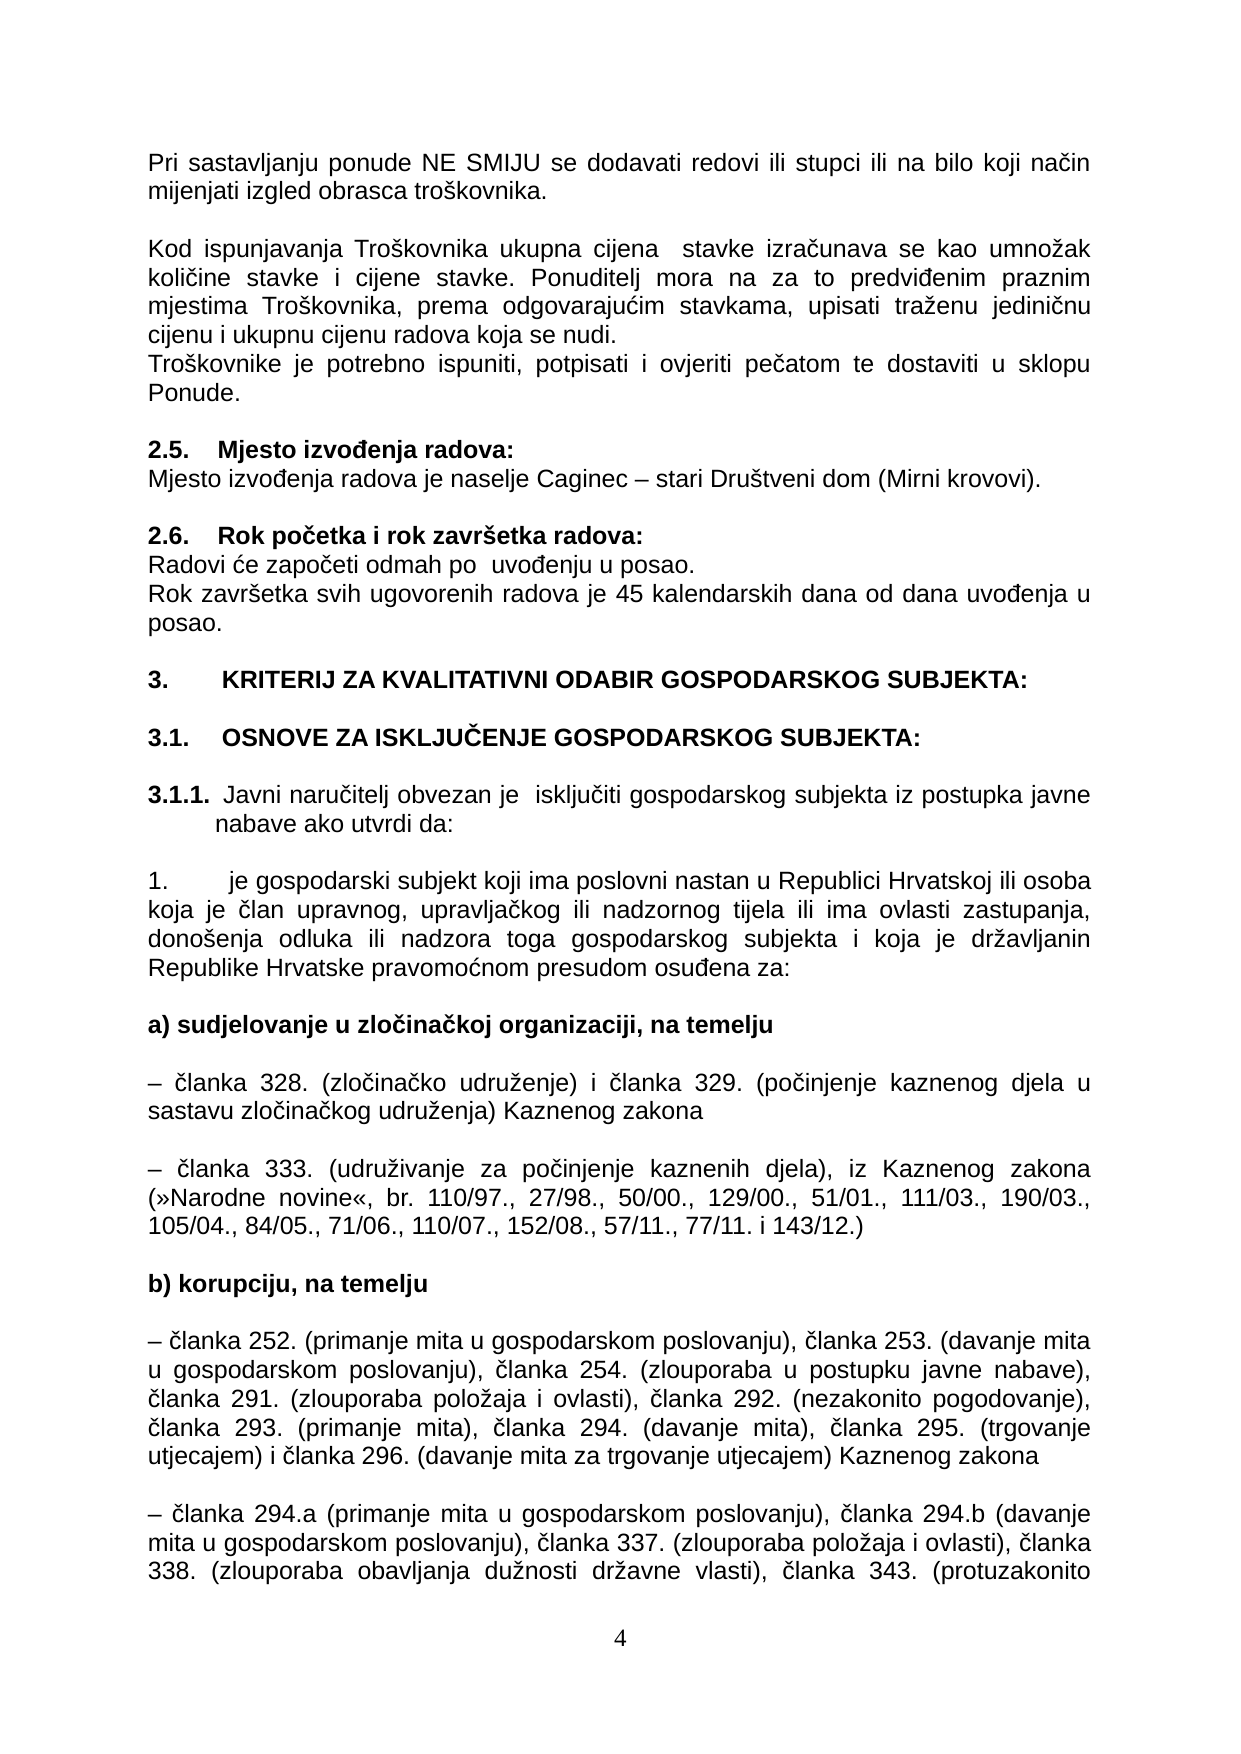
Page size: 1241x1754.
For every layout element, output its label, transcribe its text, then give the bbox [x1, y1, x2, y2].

text 2.5. Mjesto izvođenja radova: [148, 435, 1093, 464]
text a) sudjelovanje u zločinačkoj organizaciji, na temelju [148, 1010, 1093, 1039]
list je gospodarski subjekt koji ima poslovni nastan u Republici Hrvatskoj ili osoba koja je član upravnog, upravljačkog ili nadzornog tijela ili ima ovlasti zastupanja, donošenja odluka ili nadzora toga gospodarskog subjekta i koja je državljanin Republike Hrvatske pravomoćnom presudom osuđena za: [148, 866, 1093, 981]
text – članka 333. (udruživanje za počinjenje kaznenih djela), iz Kaznenog zakona (»Narodne novine«, br. 110/97., 27/98., 50/00., 129/00., 51/01., 111/03., 190/03., 105/04., 84/05., 71/06., 110/07., 152/08., 57/11., 77/11. i 143/12.) [148, 1154, 1093, 1240]
text Rok završetka svih ugovorenih radova je 45 kalendarskih dana od dana uvođenja u posao. [148, 579, 1093, 636]
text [148, 1499, 1093, 1585]
text 2.6. Rok početka i rok završetka radova: [148, 521, 1093, 550]
text Troškovnike je potrebno ispuniti, potpisati i ovjeriti pečatom te dostaviti u sklopu Ponude. [148, 349, 1093, 406]
text Radovi će započeti odmah po uvođenju u posao. [148, 550, 1093, 579]
text Pri sastavljanju ponude NE SMIJU se dodavati redovi ili stupci ili na bilo koji način mijenjati izgled obrasca troškovnika. [148, 148, 1093, 205]
text – članka 252. (primanje mita u gospodarskom poslovanju), članka 253. (davanje mita u gospodarskom poslovanju), članka 254. (zlouporaba u postupku javne nabave), članka 291. (zlouporaba položaja i ovlasti), članka 292. (nezakonito pogodovanje), članka 293. (primanje mita), članka 294. (davanje mita), članka 295. (trgovanje utjecajem) i članka 296. (davanje mita za trgovanje utjecajem) Kaznenog zakona [148, 1326, 1093, 1470]
text Kod ispunjavanja Troškovnika ukupna cijena stavke izračunava se kao umnožak količine stavke i cijene stavke. Ponuditelj mora na za to predviđenim praznim mjestima Troškovnika, prema odgovarajućim stavkama, upisati traženu jediničnu cijenu i ukupnu cijenu radova koja se nudi. [148, 234, 1093, 349]
text – članka 328. (zločinačko udruženje) i članka 329. (počinjenje kaznenog djela u sastavu zločinačkog udruženja) Kaznenog zakona [148, 1068, 1093, 1125]
text b) korupciju, na temelju [148, 1269, 1093, 1298]
text Mjesto izvođenja radova je naselje Caginec – stari Društveni dom (Mirni krovovi). [148, 464, 1093, 493]
list OSNOVE ZA ISKLJUČENJE GOSPODARSKOG SUBJEKTA: [148, 723, 1093, 751]
list KRITERIJ ZA KVALITATIVNI ODABIR GOSPODARSKOG SUBJEKTA: [148, 665, 1093, 694]
list Javni naručitelj obvezan je isključiti gospodarskog subjekta iz postupka javne nabave ako utvrdi da: [148, 780, 1093, 838]
